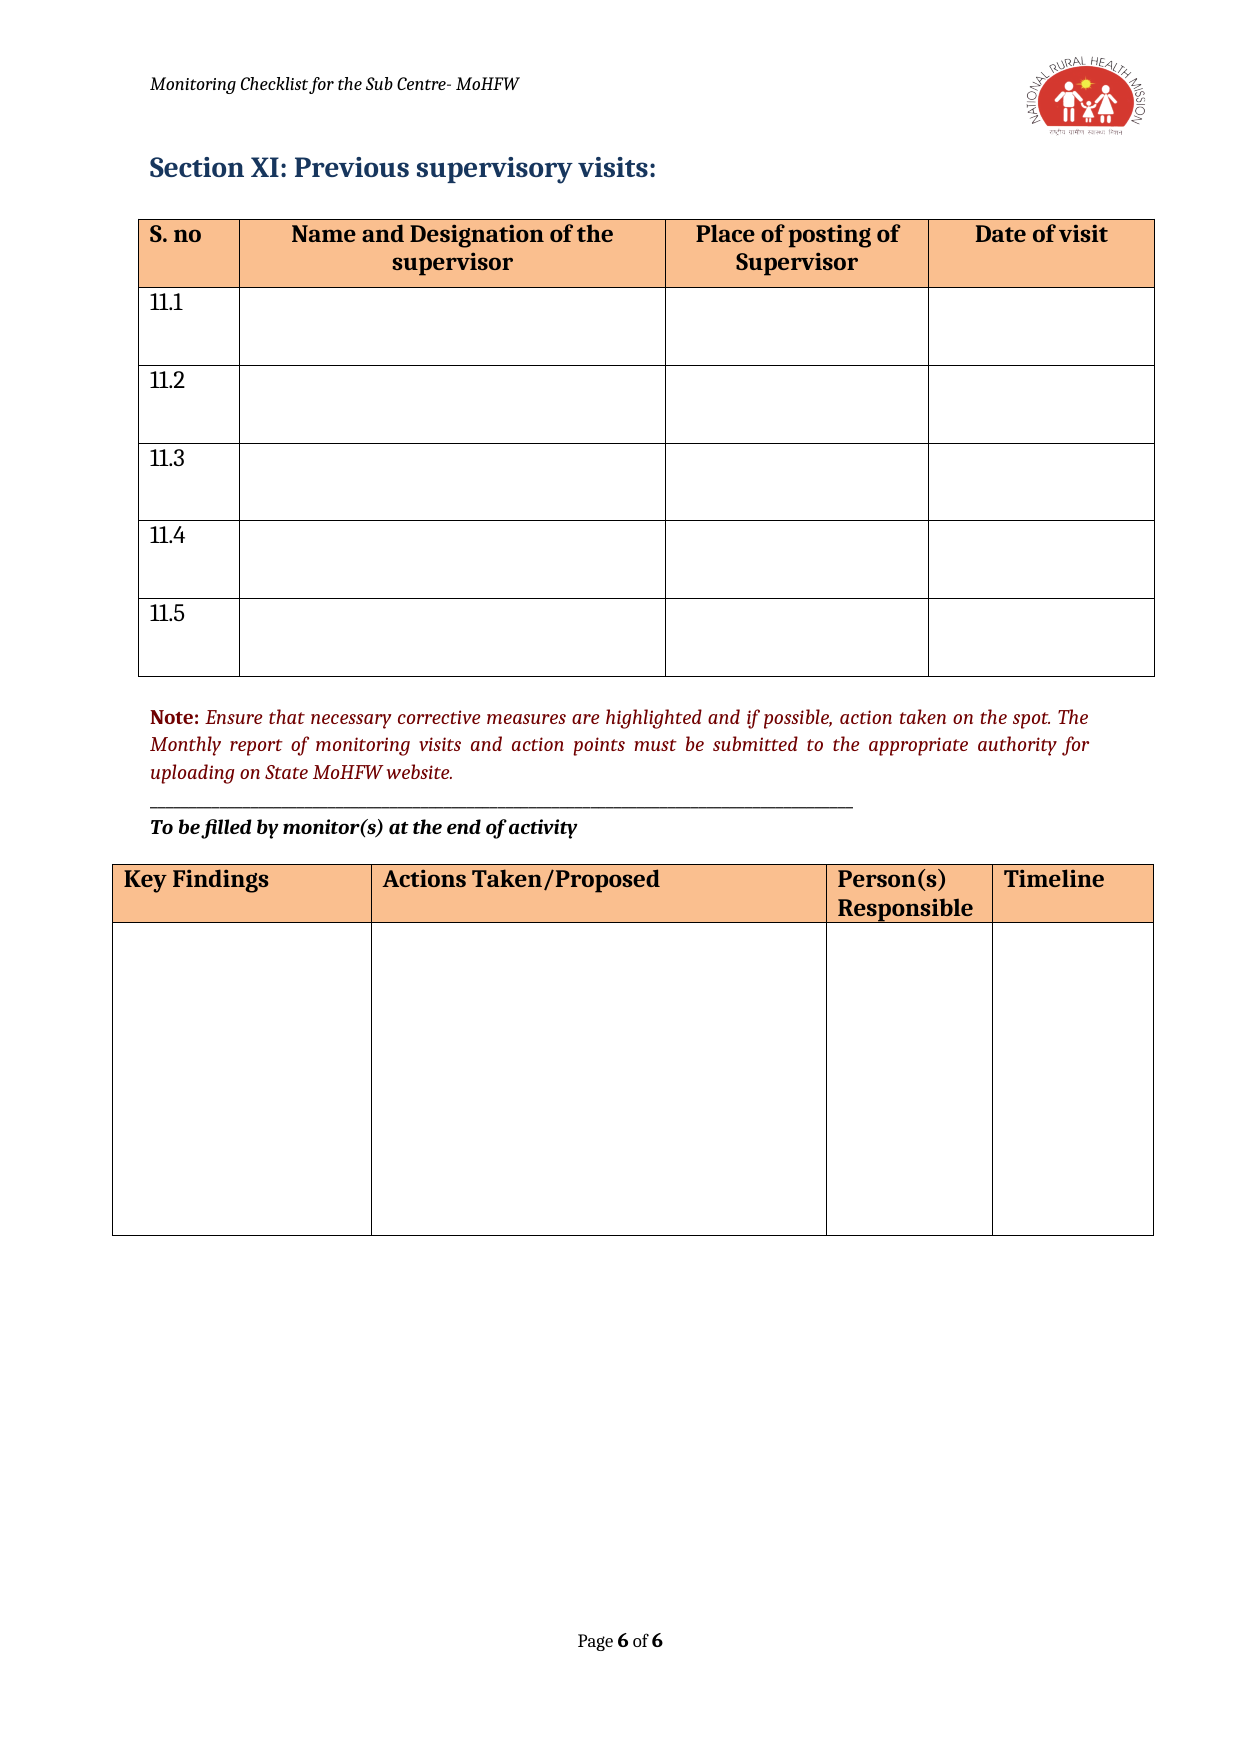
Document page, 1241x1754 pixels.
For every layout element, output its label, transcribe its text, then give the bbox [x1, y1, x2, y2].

table_cell [929, 599, 1154, 676]
picture [1026, 56, 1146, 136]
table_cell [240, 599, 665, 676]
table_cell 11.2 [139, 366, 239, 442]
table_cell [240, 521, 665, 598]
table_cell [372, 923, 826, 1235]
table_header Date of visit [929, 220, 1154, 287]
table_cell [993, 923, 1153, 1235]
table_cell [929, 366, 1154, 442]
table_header Person(s) Responsible [827, 865, 992, 922]
table_cell 11.4 [139, 521, 239, 598]
table_cell [929, 288, 1154, 364]
table_header Timeline [993, 865, 1153, 922]
table_header Key Findings [113, 865, 371, 922]
table_cell [240, 444, 665, 520]
table_cell [113, 923, 371, 1235]
table_header Actions Taken/Proposed [372, 865, 826, 922]
table_cell [929, 521, 1154, 598]
table_cell [929, 444, 1154, 520]
text Note: Ensure that necessary corrective measures are highlighted and if possible, action taken on the spot. The Monthly report of monitoring visits and action points must be submitted to the appropriate authority for uploading on State MoHFW website. [150, 705, 1090, 784]
table_cell 11.5 [139, 599, 239, 676]
text To be filled by monitor(s) at the end of activity [150, 815, 1090, 839]
table_header Place of posting of Supervisor [666, 220, 928, 287]
table_cell 11.3 [139, 444, 239, 520]
table_cell [827, 923, 992, 1235]
table_header S. no [139, 220, 239, 287]
table_cell [666, 599, 928, 676]
text ___________________________________________________________________________________________ [150, 788, 1090, 812]
table_cell [666, 444, 928, 520]
table_cell [666, 288, 928, 364]
table_cell [240, 366, 665, 442]
text Section XI: Previous supervisory visits: [150, 151, 1090, 185]
table_cell [666, 366, 928, 442]
table_cell [240, 288, 665, 364]
table_header Name and Designation of the supervisor [240, 220, 665, 287]
table_cell 11.1 [139, 288, 239, 364]
table_cell [666, 521, 928, 598]
